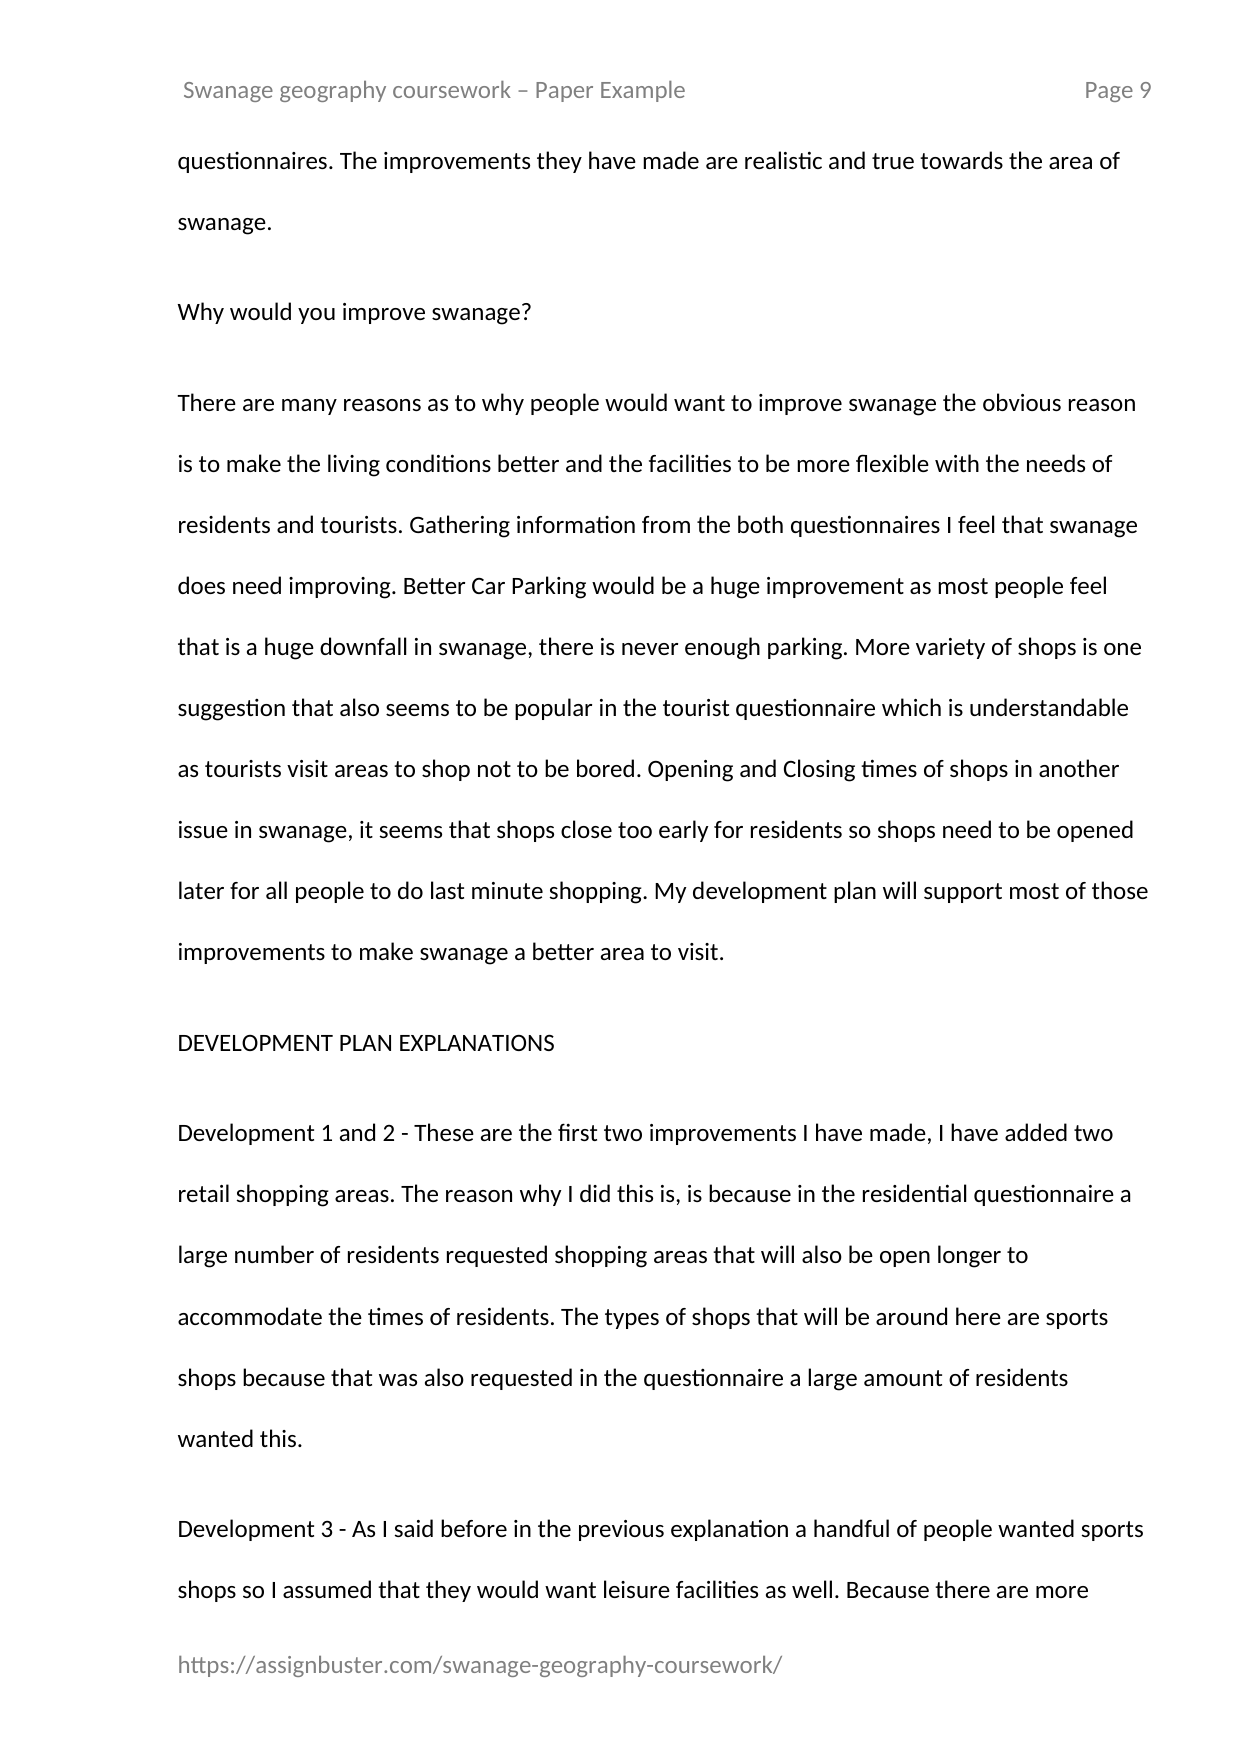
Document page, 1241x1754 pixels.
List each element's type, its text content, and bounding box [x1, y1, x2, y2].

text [177, 145, 1152, 237]
text There are many reasons as to why people would want to improve swanage the obvious reason is to make the living conditions better and the facilities to be more flexible with the needs of residents and tourists. Gathering information from the both questionnaires I feel that swanage does need improving. Better Car Parking would be a huge improvement as most people feel that is a huge downfall in swanage, there is never enough parking. More variety of shops is one suggestion that also seems to be popular in the tourist questionnaire which is understandable as tourists visit areas to shop not to be bored. Opening and Closing times of shops in another issue in swanage, it seems that shops close too early for residents so shops need to be opened later for all people to do last minute shopping. My development plan will support most of those improvements to make swanage a better area to visit. [177, 387, 1152, 967]
text Why would you improve swanage? [177, 297, 1152, 327]
text Development 1 and 2 - These are the first two improvements I have made, I have added two retail shopping areas. The reason why I did this is, is because in the residential questionnaire a large number of residents requested shopping areas that will also be open longer to accommodate the times of residents. The types of shops that will be around here are sports shops because that was also requested in the questionnaire a large amount of residents wanted this. [177, 1117, 1152, 1453]
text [177, 1513, 1152, 1605]
text DEVELOPMENT PLAN EXPLANATIONS [177, 1027, 1152, 1057]
